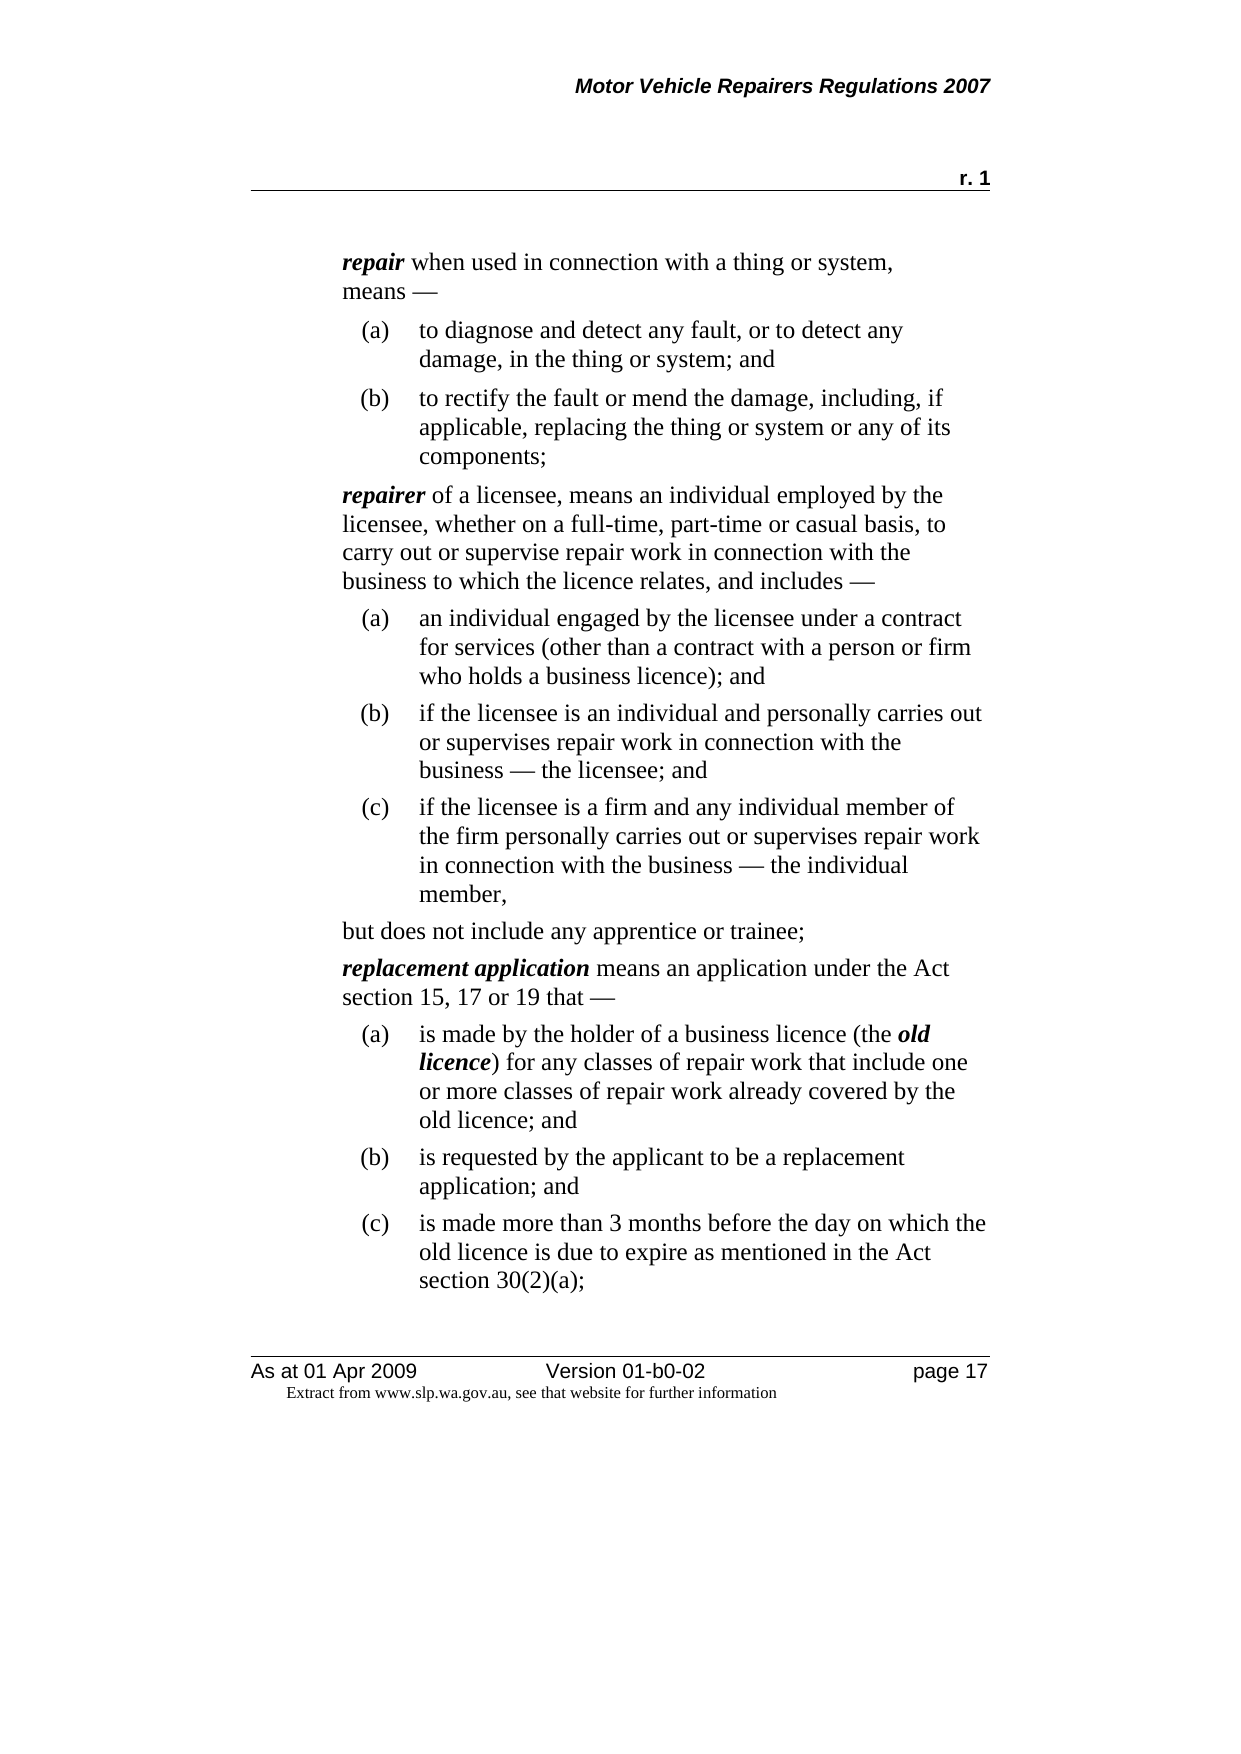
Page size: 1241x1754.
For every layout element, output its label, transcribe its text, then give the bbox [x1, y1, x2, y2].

text (c) if the licensee is a firm and any individual member of the firm personally carries out or supervises repair work in connection with the business — the individual member, [251, 792, 990, 907]
text (a) is made by the holder of a business licence (the old licence) for any classes of repair work that include one or more classes of repair work already covered by the old licence; and [251, 1019, 990, 1134]
text (b) if the licensee is an individual and personally carries out or supervises repair work in connection with the business — the licensee; and [251, 698, 990, 784]
text but does not include any apprentice or trainee; [251, 916, 990, 944]
text (b) to rectify the fault or mend the damage, including, if applicable, replacing the thing or system or any of its components; [251, 383, 990, 469]
text (c) is made more than 3 months before the day on which the old licence is due to expire as mentioned in the Act section 30(2)(a); [251, 1208, 990, 1294]
text repair when used in connection with a thing or system, means — [251, 247, 990, 305]
text (a) an individual engaged by the licensee under a contract for services (other than a contract with a person or firm who holds a business licence); and [251, 603, 990, 689]
text (b) is requested by the applicant to be a replacement application; and [251, 1142, 990, 1199]
text (a) to diagnose and detect any fault, or to detect any damage, in the thing or system; and [251, 315, 990, 373]
text replacement application means an application under the Act section 15, 17 or 19 that — [251, 953, 990, 1010]
text repairer of a licensee, means an individual employed by the licensee, whether on a full-time, part-time or casual basis, to carry out or supervise repair work in connection with the business to which the licence relates, and includes — [251, 480, 990, 595]
